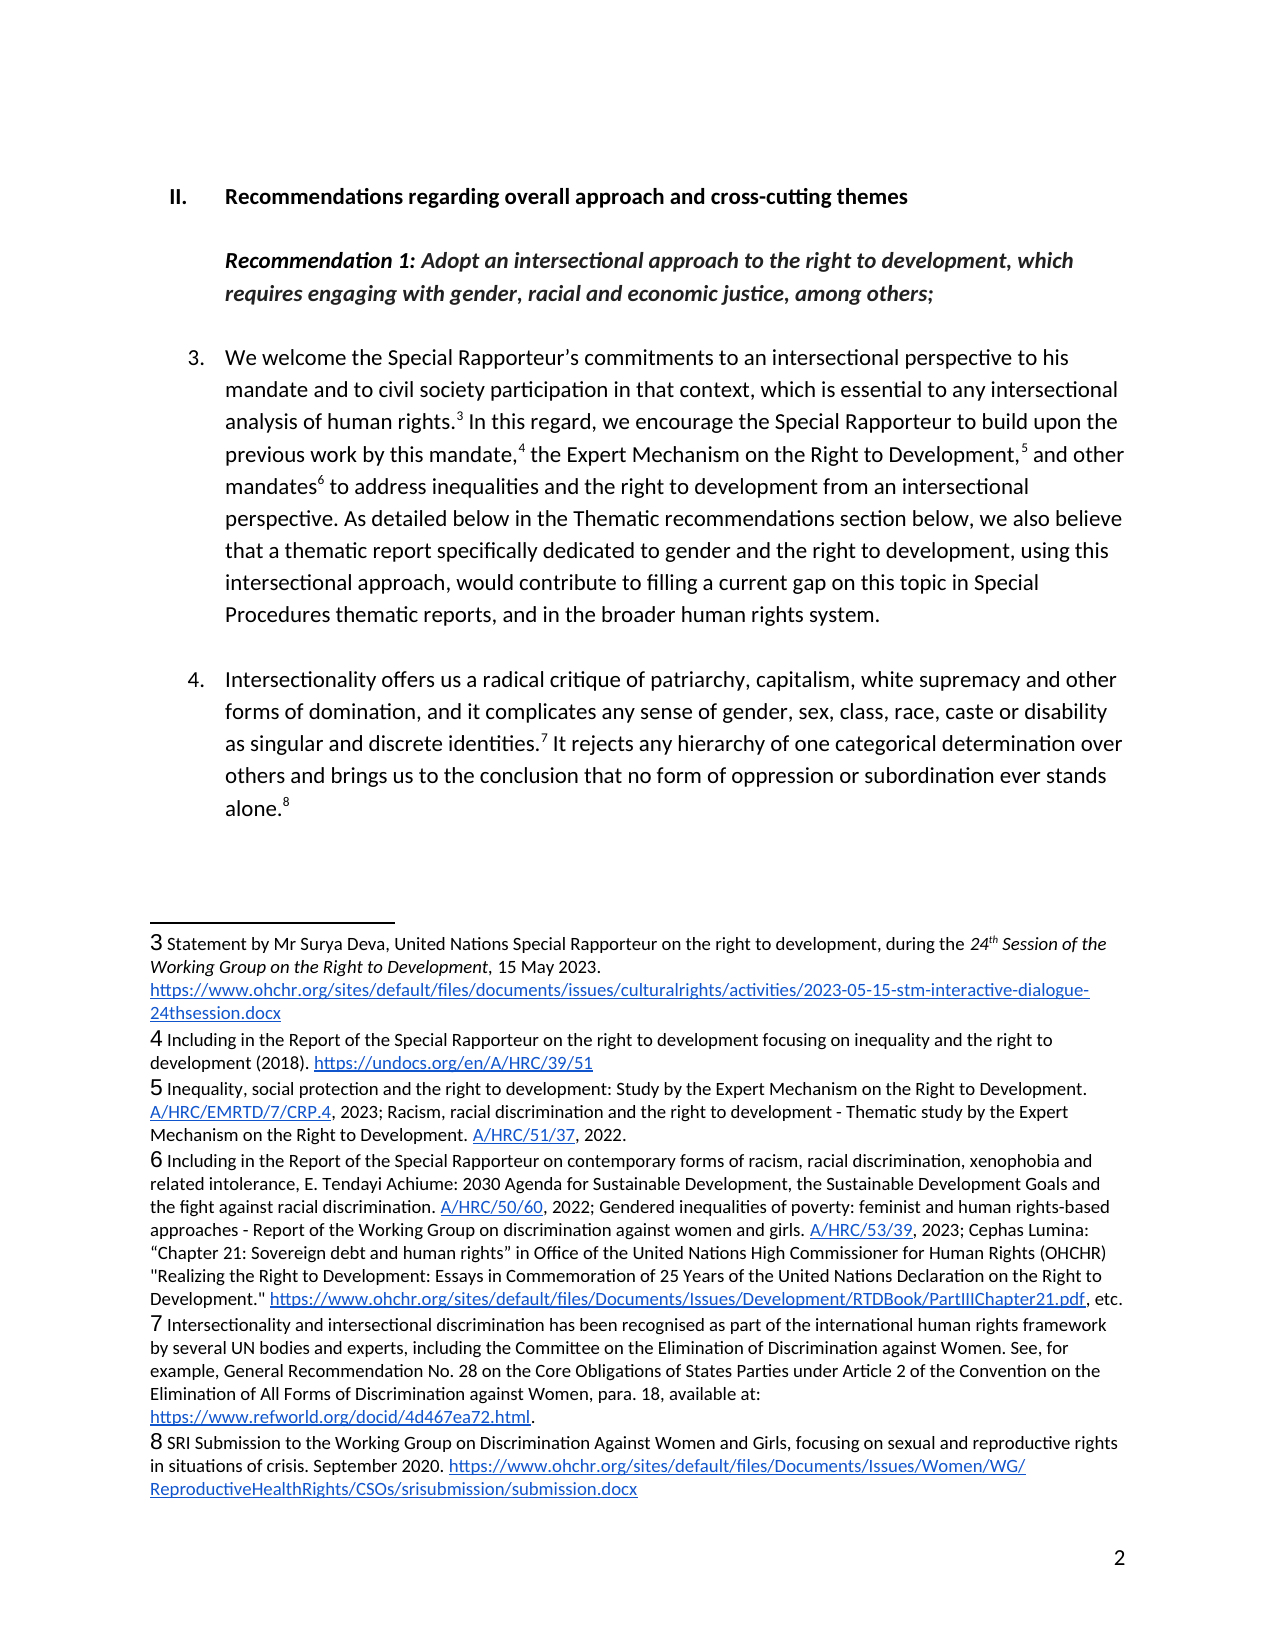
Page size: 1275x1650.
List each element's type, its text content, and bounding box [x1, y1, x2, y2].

list Recommendations regarding overall approach and cross-cutting themes [187, 182, 1125, 210]
list Intersectionality offers us a radical critique of patriarchy, capitalism, white supremacy and other forms of domination, and it complicates any sense of gender, sex, class, race, caste or disability as singular and discrete identities. It rejects any hierarchy of one categorical determination over others and brings us to the conclusion that no form of oppression or subordination ever stands alone. [187, 665, 1125, 822]
list We welcome the Special Rapporteur’s commitments to an intersectional perspective to his mandate and to civil society participation in that context, which is essential to any intersectional analysis of human rights. In this regard, we encourage the Special Rapporteur to build upon the previous work by this mandate, the Expert Mechanism on the Right to Development, and other mandates to address inequalities and the right to development from an intersectional perspective. As detailed below in the Thematic recommendations section below, we also believe that a thematic report specifically dedicated to gender and the right to development, using this intersectional approach, would contribute to filling a current gap on this topic in Special Procedures thematic reports, and in the broader human rights system. [187, 343, 1125, 629]
text Recommendation 1: Adopt an intersectional approach to the right to development, which requires engaging with gender, racial and economic justice, among others; [225, 247, 1125, 307]
